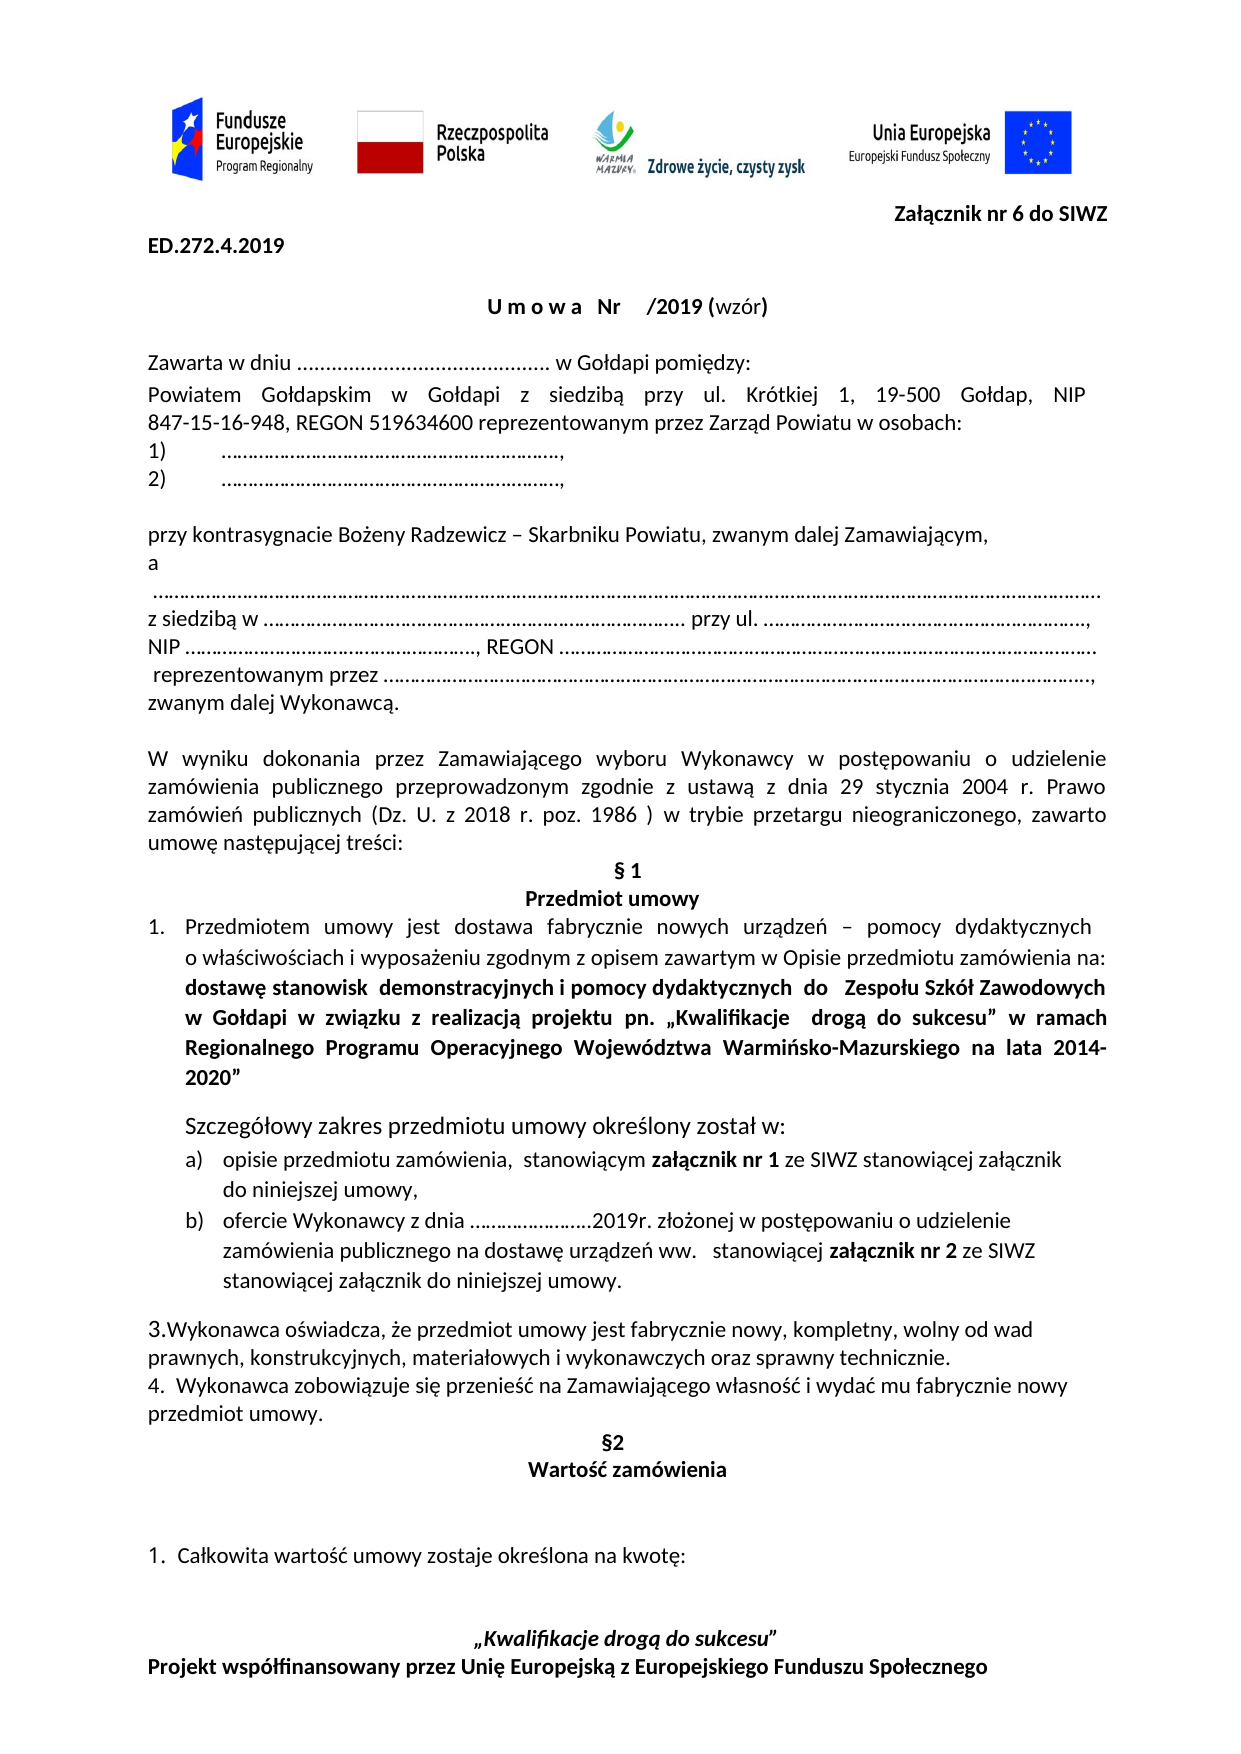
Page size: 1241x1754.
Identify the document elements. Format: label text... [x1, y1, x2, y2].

text reprezentowanym przez …………………………………………………………………………………………………………………….., [148, 660, 1107, 688]
text W wyniku dokonania przez Zamawiającego wyboru Wykonawcy w postępowaniu o udzielenie zamówienia publicznego przeprowadzonym zgodnie z ustawą z dnia 29 stycznia 2004 r. Prawo zamówień publicznych (Dz. U. z 2018 r. poz. 1986 ) w trybie przetargu nieograniczonego, zawarto umowę następującej treści: [148, 744, 1107, 856]
text przy kontrasygnacie Bożeny Radzewicz – Skarbniku Powiatu, zwanym dalej Zamawiającym, [148, 520, 1107, 548]
text Załącznik nr 6 do SIWZ [148, 199, 1107, 227]
text § 1 [148, 856, 1107, 884]
text 3.Wykonawca oświadcza, że przedmiot umowy jest fabrycznie nowy, kompletny, wolny od wad prawnych, konstrukcyjnych, materiałowych i wykonawczych oraz sprawny technicznie. [148, 1313, 1077, 1372]
text ……………………………………………………………………………………………………………………………………………………………… [148, 576, 1107, 604]
text U m o w a Nr /2019 (wzór) [148, 292, 1107, 320]
list Całkowita wartość umowy zostaje określona na kwotę: [148, 1540, 1077, 1569]
text Powiatem Gołdapskim w Gołdapi z siedzibą przy ul. Krótkiej 1, 19-500 Gołdap, NIP 847-15-16-948, REGON 519634600 reprezentowanym przez Zarząd Powiatu w osobach: [148, 380, 1107, 436]
text Przedmiot umowy [148, 884, 1077, 912]
text 1) ………………………………………………………., [148, 436, 1107, 464]
list ofercie Wykonawcy z dnia …………………..2019r. złożonej w postępowaniu o udzielenie zamówienia publicznego na dostawę urządzeń ww. stanowiącej załącznik nr 2 ze SIWZ stanowiącej załącznik do niniejszej umowy. [185, 1206, 1077, 1294]
text Wartość zamówienia [148, 1456, 1107, 1484]
text §2 [148, 1428, 1077, 1456]
text Szczegółowy zakres przedmiotu umowy określony został w: [148, 1110, 1107, 1141]
text 4. Wykonawca zobowiązuje się przenieść na Zamawiającego własność i wydać mu fabrycznie nowy przedmiot umowy. [148, 1372, 1077, 1428]
text a [148, 548, 1107, 576]
text Zawarta w dniu ............................................ w Gołdapi pomiędzy: [148, 348, 1107, 376]
text z siedzibą w …………………………………………………………………….. przy ul. ……………………………………………………., NIP ………………………………………………., REGON ………………………………………………………………………………………… [148, 604, 1107, 660]
text 2) ……………………………………………….………, [148, 464, 1107, 492]
list Przedmiotem umowy jest dostawa fabrycznie nowych urządzeń – pomocy dydaktycznych o właściwościach i wyposażeniu zgodnym z opisem zawartym w Opisie przedmiotu zamówienia na: dostawę stanowisk demonstracyjnych i pomocy dydaktycznych do Zespołu Szkół Zawodowych w Gołdapi w związku z realizacją projektu pn. „Kwalifikacje drogą do sukcesu” w ramach Regionalnego Programu Operacyjnego Województwa Warmińsko-Mazurskiego na lata 2014-2020” [148, 912, 1107, 1091]
list opisie przedmiotu zamówienia, stanowiącym załącznik nr 1 ze SIWZ stanowiącej załącznik do niniejszej umowy, [185, 1145, 1077, 1203]
text ED.272.4.2019 [148, 232, 1107, 259]
picture [147, 73, 1093, 200]
text zwanym dalej Wykonawcą. [148, 688, 1107, 716]
